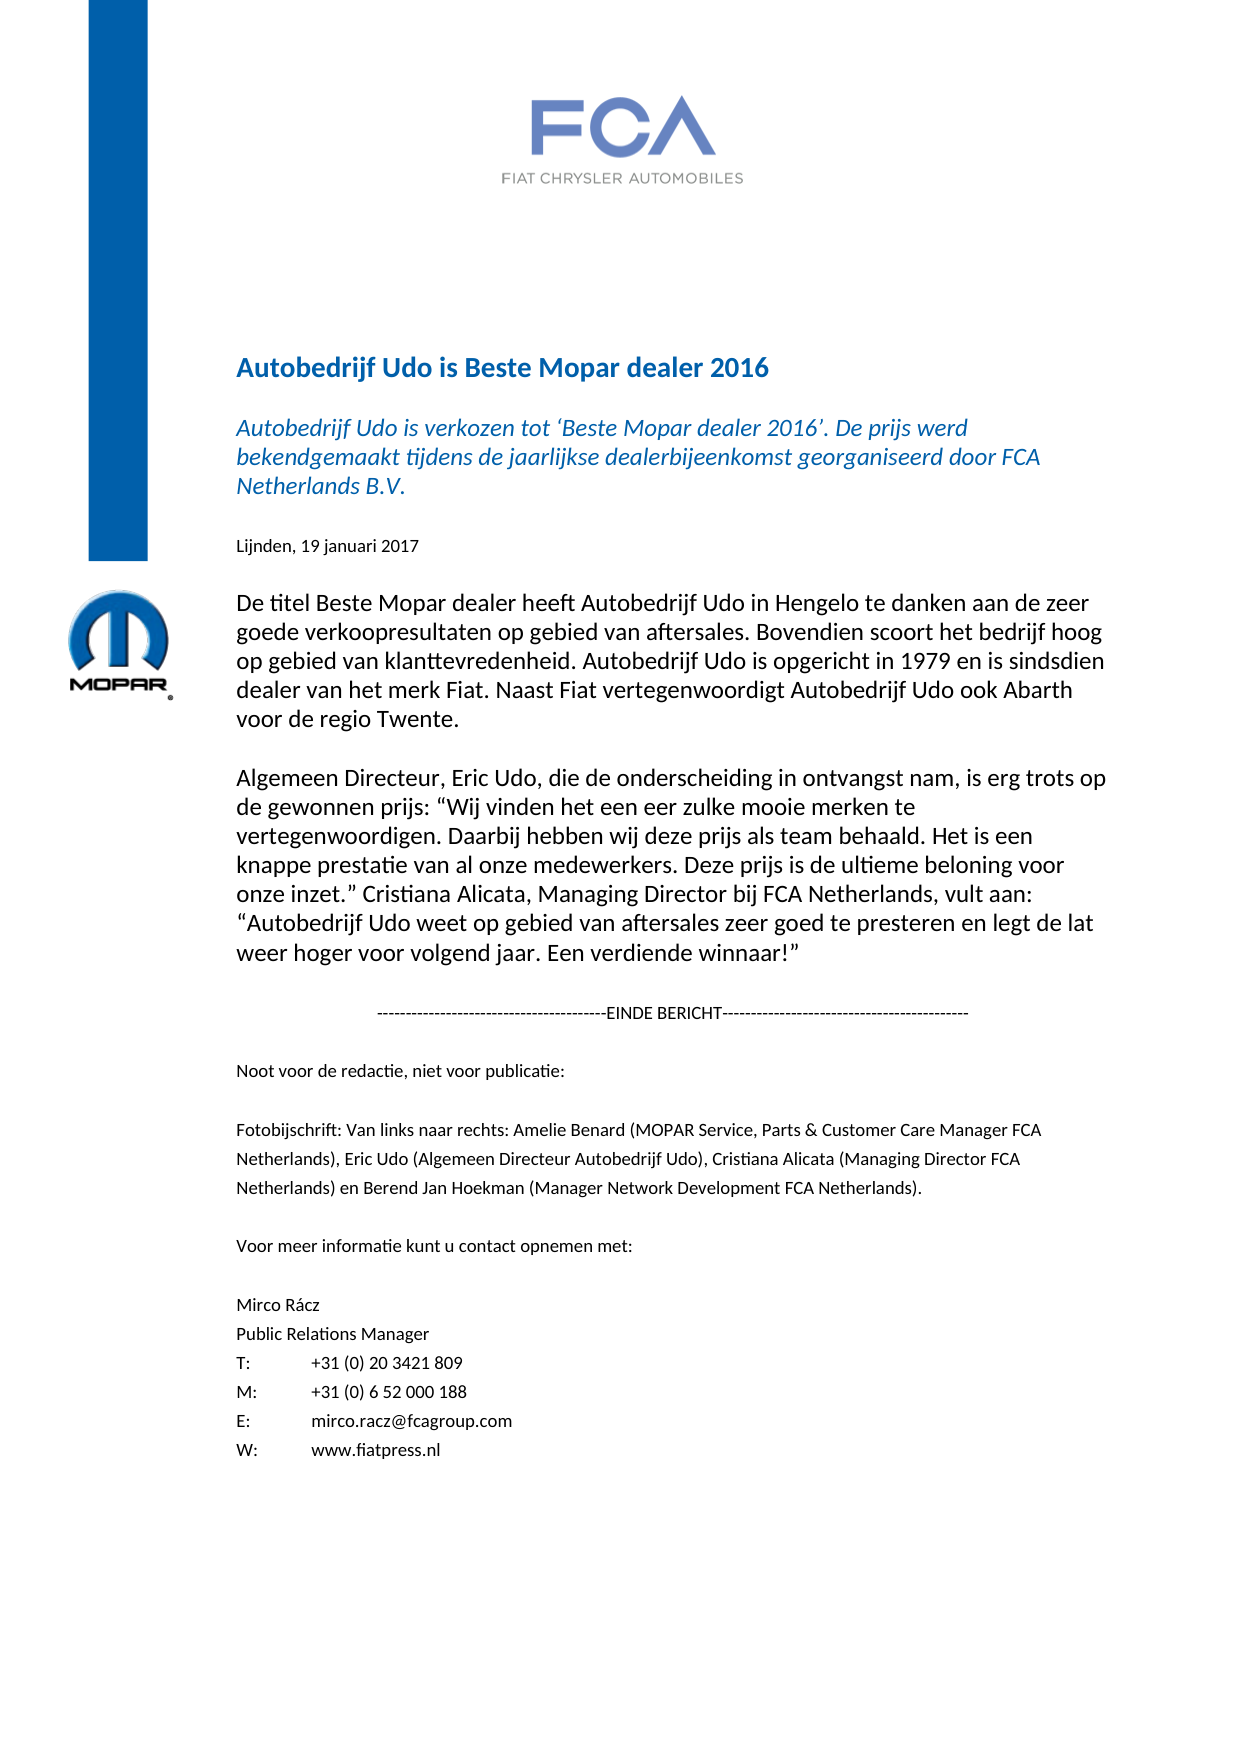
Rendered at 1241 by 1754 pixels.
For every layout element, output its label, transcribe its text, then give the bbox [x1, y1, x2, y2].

text ----------------------------------------EINDE BERICHT------------------------------------------- [236, 996, 1110, 1025]
text Voor meer informatie kunt u contact opnemen met: [236, 1229, 1110, 1258]
text M: +31 (0) 6 52 000 188 [236, 1375, 1110, 1404]
text Lijnden, 19 januari 2017 [236, 529, 1110, 558]
text Noot voor de redactie, niet voor publicatie: [236, 1054, 1110, 1083]
text T: +31 (0) 20 3421 809 [236, 1346, 1110, 1375]
text De titel Beste Mopar dealer heeft Autobedrijf Udo in Hengelo te danken aan de zeer goede verkoopresultaten op gebied van aftersales. Bovendien scoort het bedrijf hoog op gebied van klanttevredenheid. Autobedrijf Udo is opgericht in 1979 en is sindsdien dealer van het merk Fiat. Naast Fiat vertegenwoordigt Autobedrijf Udo ook Abarth voor de regio Twente. [236, 588, 1110, 733]
text Autobedrijf Udo is verkozen tot ‘Beste Mopar dealer 2016’. De prijs werd bekendgemaakt tijdens de jaarlijkse dealerbijeenkomst georganiseerd door FCA Netherlands B.V. [236, 413, 1110, 500]
text Algemeen Directeur, Eric Udo, die de onderscheiding in ontvangst nam, is erg trots op de gewonnen prijs: “Wij vinden het een eer zulke mooie merken te vertegenwoordigen. Daarbij hebben wij deze prijs als team behaald. Het is een knappe prestatie van al onze medewerkers. Deze prijs is de ultieme beloning voor onze inzet.” Cristiana Alicata, Managing Director bij FCA Netherlands, vult aan: “Autobedrijf Udo weet op gebied van aftersales zeer goed te presteren en legt de lat weer hoger voor volgend jaar. Een verdiende winnaar!” [236, 763, 1110, 967]
picture [29, 543, 207, 721]
text W: www.fiatpress.nl [236, 1433, 1110, 1463]
text Mirco Rácz [236, 1288, 1110, 1317]
text Autobedrijf Udo is Beste Mopar dealer 2016 [236, 354, 1110, 383]
text Public Relations Manager [236, 1317, 1110, 1346]
text E: mirco.racz@fcagroup.com [236, 1404, 1110, 1433]
text Fotobijschrift: Van links naar rechts: Amelie Benard (MOPAR Service, Parts & Customer Care Manager FCA Netherlands), Eric Udo (Algemeen Directeur Autobedrijf Udo), Cristiana Alicata (Managing Director FCA Netherlands) en Berend Jan Hoekman (Manager Network Development FCA Netherlands). [236, 1113, 1110, 1200]
picture [502, 88, 748, 193]
